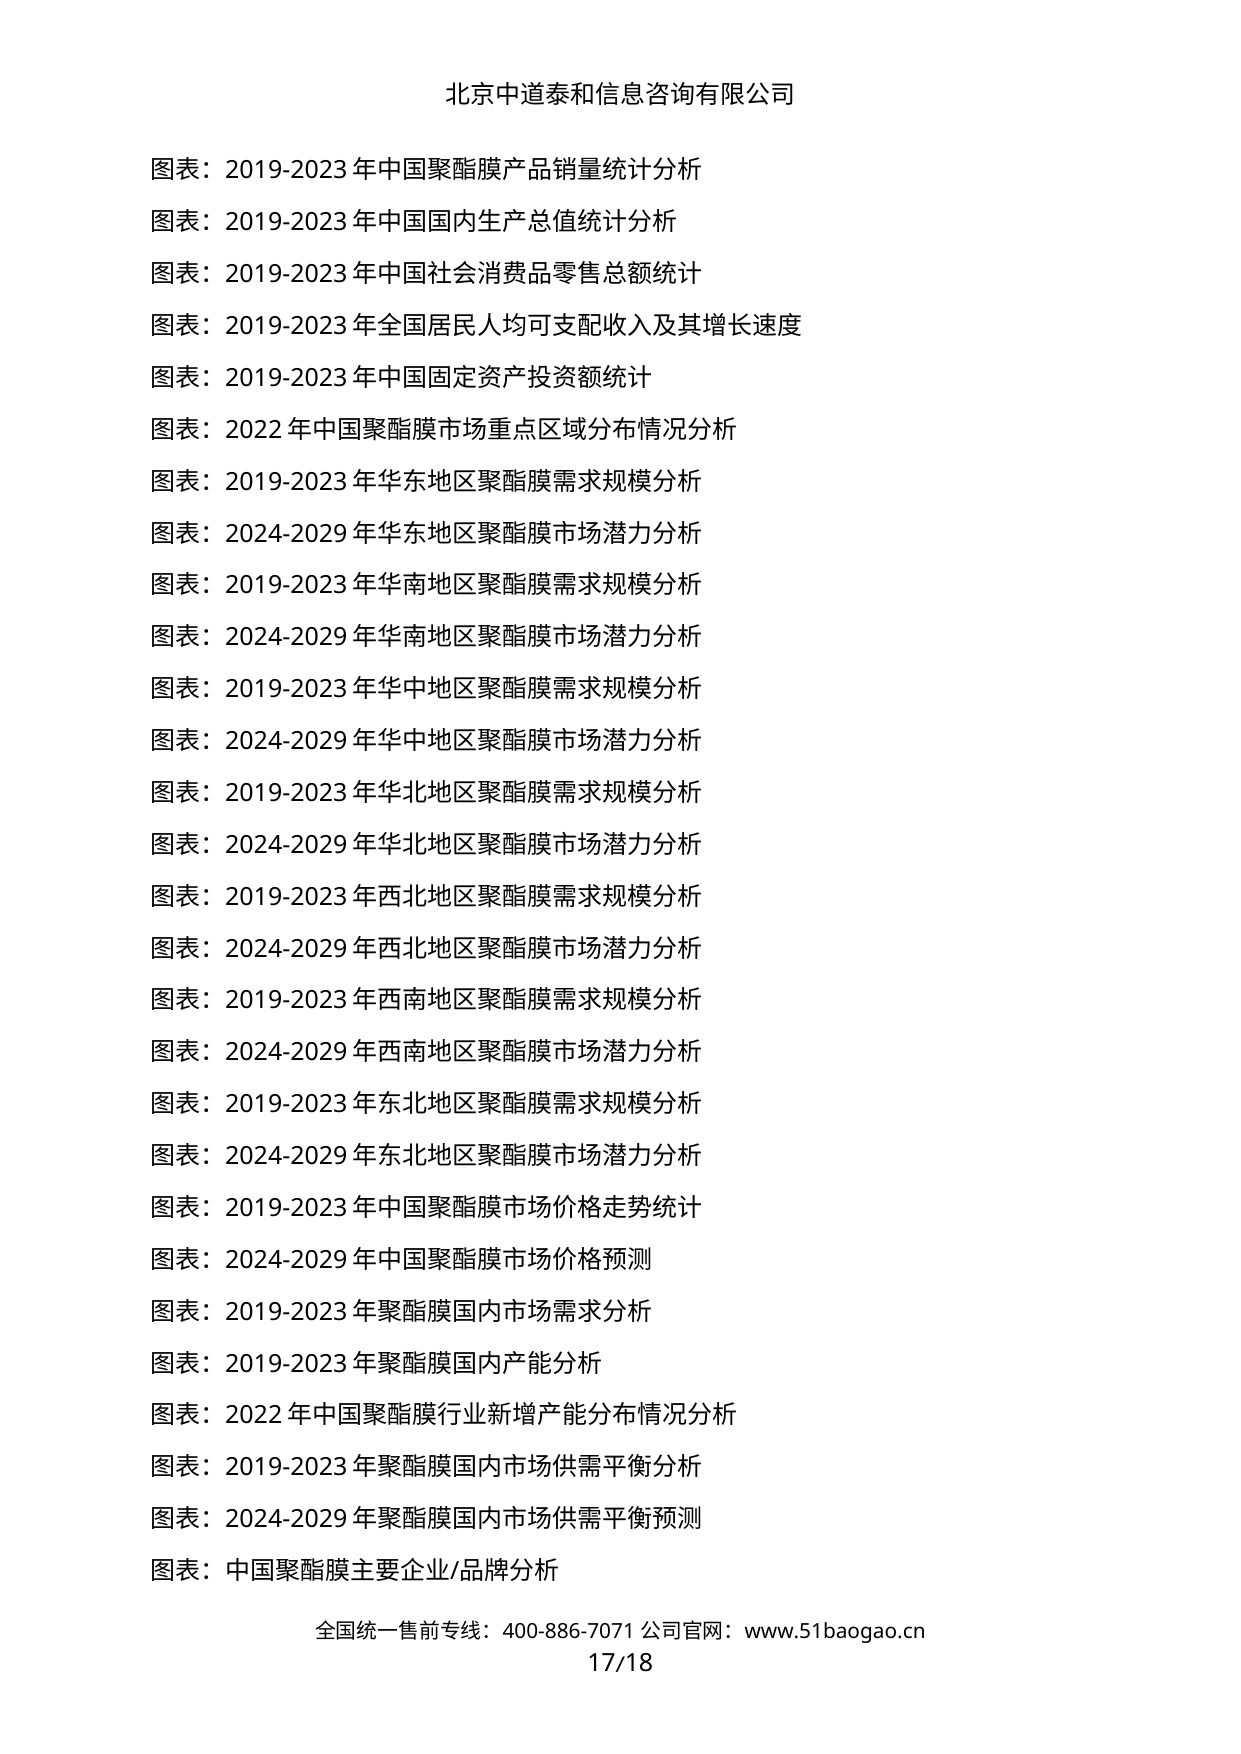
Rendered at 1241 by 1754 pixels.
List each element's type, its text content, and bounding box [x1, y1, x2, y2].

text 图表：2019-2023年聚酯膜国内市场供需平衡分析 [150, 1447, 1090, 1483]
text 图表：2019-2023年中国国内生产总值统计分析 [150, 202, 1090, 238]
text 图表：2019-2023年华北地区聚酯膜需求规模分析 [150, 772, 1090, 809]
text 图表：2022年中国聚酯膜市场重点区域分布情况分析 [150, 409, 1090, 446]
text 图表：2019-2023年中国固定资产投资额统计 [150, 357, 1090, 394]
text 图表：2024-2029年东北地区聚酯膜市场潜力分析 [150, 1136, 1090, 1172]
text 图表：2024-2029年华东地区聚酯膜市场潜力分析 [150, 513, 1090, 549]
text 图表：中国聚酯膜主要企业/品牌分析 [150, 1551, 1090, 1587]
text 图表：2019-2023年聚酯膜国内产能分析 [150, 1343, 1090, 1379]
text 图表：2024-2029年华中地区聚酯膜市场潜力分析 [150, 721, 1090, 757]
text 图表：2019-2023年西南地区聚酯膜需求规模分析 [150, 980, 1090, 1016]
text 图表：2019-2023年东北地区聚酯膜需求规模分析 [150, 1084, 1090, 1120]
text 图表：2019-2023年华南地区聚酯膜需求规模分析 [150, 565, 1090, 601]
text 图表：2024-2029年中国聚酯膜市场价格预测 [150, 1239, 1090, 1276]
text 图表：2019-2023年中国聚酯膜市场价格走势统计 [150, 1187, 1090, 1224]
text 图表：2024-2029年西北地区聚酯膜市场潜力分析 [150, 928, 1090, 964]
text 图表：2024-2029年西南地区聚酯膜市场潜力分析 [150, 1032, 1090, 1068]
text 图表：2019-2023年华中地区聚酯膜需求规模分析 [150, 669, 1090, 705]
text 图表：2019-2023年华东地区聚酯膜需求规模分析 [150, 461, 1090, 497]
text 图表：2019-2023年聚酯膜国内市场需求分析 [150, 1291, 1090, 1327]
text 图表：2019-2023年中国聚酯膜产品销量统计分析 [150, 150, 1090, 186]
text 图表：2024-2029年华北地区聚酯膜市场潜力分析 [150, 824, 1090, 861]
text 图表：2019-2023年西北地区聚酯膜需求规模分析 [150, 876, 1090, 912]
text 图表：2022年中国聚酯膜行业新增产能分布情况分析 [150, 1395, 1090, 1431]
text 图表：2024-2029年华南地区聚酯膜市场潜力分析 [150, 617, 1090, 653]
text 图表：2019-2023年中国社会消费品零售总额统计 [150, 254, 1090, 290]
text 图表：2019-2023年全国居民人均可支配收入及其增长速度 [150, 306, 1090, 342]
text 图表：2024-2029年聚酯膜国内市场供需平衡预测 [150, 1499, 1090, 1535]
